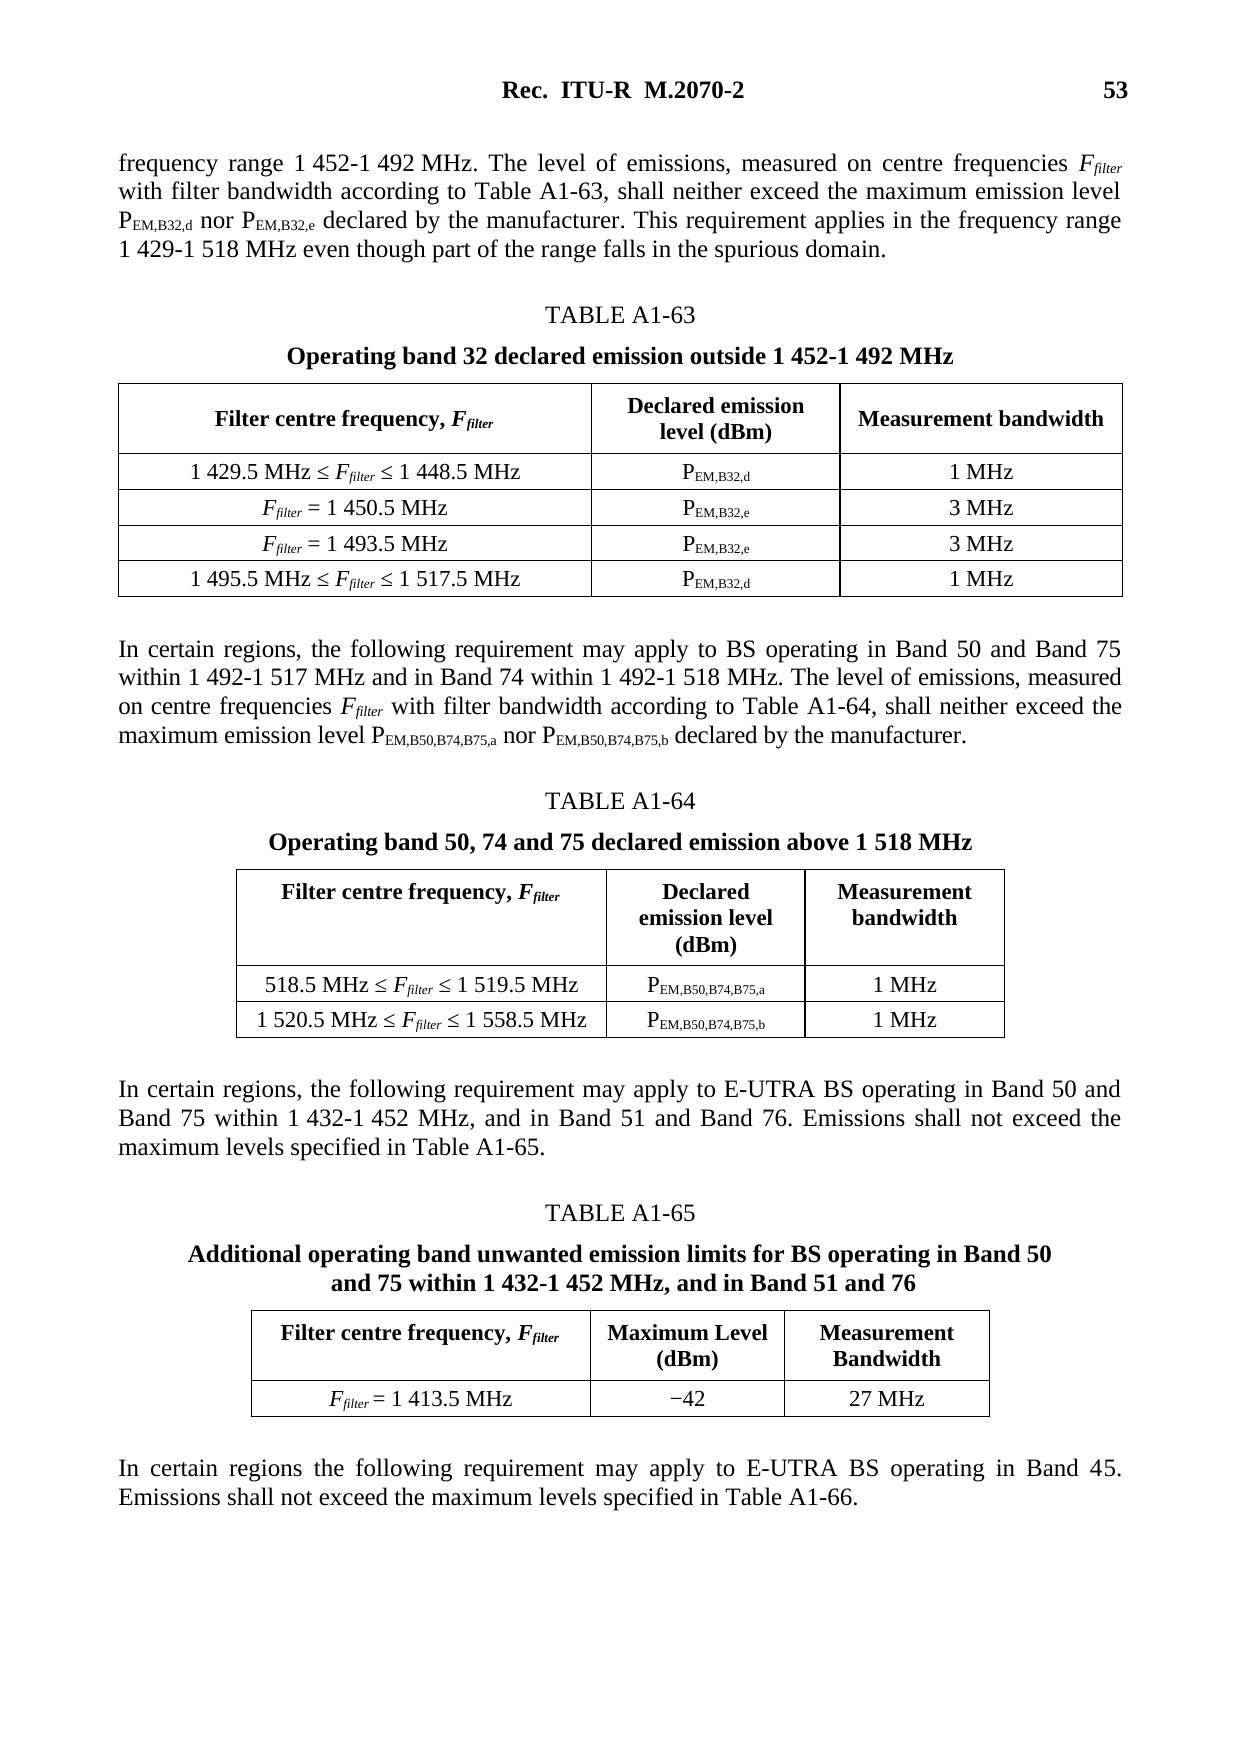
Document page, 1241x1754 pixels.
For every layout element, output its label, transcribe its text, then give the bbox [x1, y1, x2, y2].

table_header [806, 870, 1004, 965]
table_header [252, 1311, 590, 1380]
text In certain regions, the following requirement may apply to E-UTRA BS operating in Band 50 and Band 75 within 1 432-1 452 MHz, and in Band 51 and Band 76. Emissions shall not exceed the maximum levels specified in Table A1-65. [118, 1074, 1122, 1161]
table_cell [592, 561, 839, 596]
text In certain regions, the following requirement may apply to BS operating in Band 50 and Band 75 within 1 492-1 517 MHz and in Band 74 within 1 492-1 518 MHz. The level of emissions, measured on centre frequencies Ffilter with filter bandwidth according to Table A1-64, shall neither exceed the maximum emission level PEM,B50,B74,B75,a nor PEM,B50,B74,B75,b declared by the manufacturer. [118, 634, 1122, 749]
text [118, 148, 1122, 263]
text TABLE A1-64 [118, 786, 1122, 815]
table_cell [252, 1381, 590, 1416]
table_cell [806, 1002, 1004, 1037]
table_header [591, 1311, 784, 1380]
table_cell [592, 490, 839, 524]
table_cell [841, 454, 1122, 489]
text TABLE A1-65 [118, 1198, 1122, 1227]
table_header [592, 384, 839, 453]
title Operating band 32 declared emission outside 1 452-1 492 MHz [118, 341, 1122, 370]
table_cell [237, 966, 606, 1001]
text TABLE A1-63 [118, 300, 1122, 329]
text In certain regions the following requirement may apply to E-UTRA BS operating in Band 45. Emissions shall not exceed the maximum levels specified in Table A1-66. [118, 1453, 1122, 1511]
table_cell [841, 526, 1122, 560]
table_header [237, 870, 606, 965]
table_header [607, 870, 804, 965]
title Additional operating band unwanted emission limits for BS operating in Band 50 and 75 within 1 432-1 452 MHz, and in Band 51 and 76 [118, 1239, 1122, 1297]
title Operating band 50, 74 and 75 declared emission above 1 518 MHz [118, 827, 1122, 856]
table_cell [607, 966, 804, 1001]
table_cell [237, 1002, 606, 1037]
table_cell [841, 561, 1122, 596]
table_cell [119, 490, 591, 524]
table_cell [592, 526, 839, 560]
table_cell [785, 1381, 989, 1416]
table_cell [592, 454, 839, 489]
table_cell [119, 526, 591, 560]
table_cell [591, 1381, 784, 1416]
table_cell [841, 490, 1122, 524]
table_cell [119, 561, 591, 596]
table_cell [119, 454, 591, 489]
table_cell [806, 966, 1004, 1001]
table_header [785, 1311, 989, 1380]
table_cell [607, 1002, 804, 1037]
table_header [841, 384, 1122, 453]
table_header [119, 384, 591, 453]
